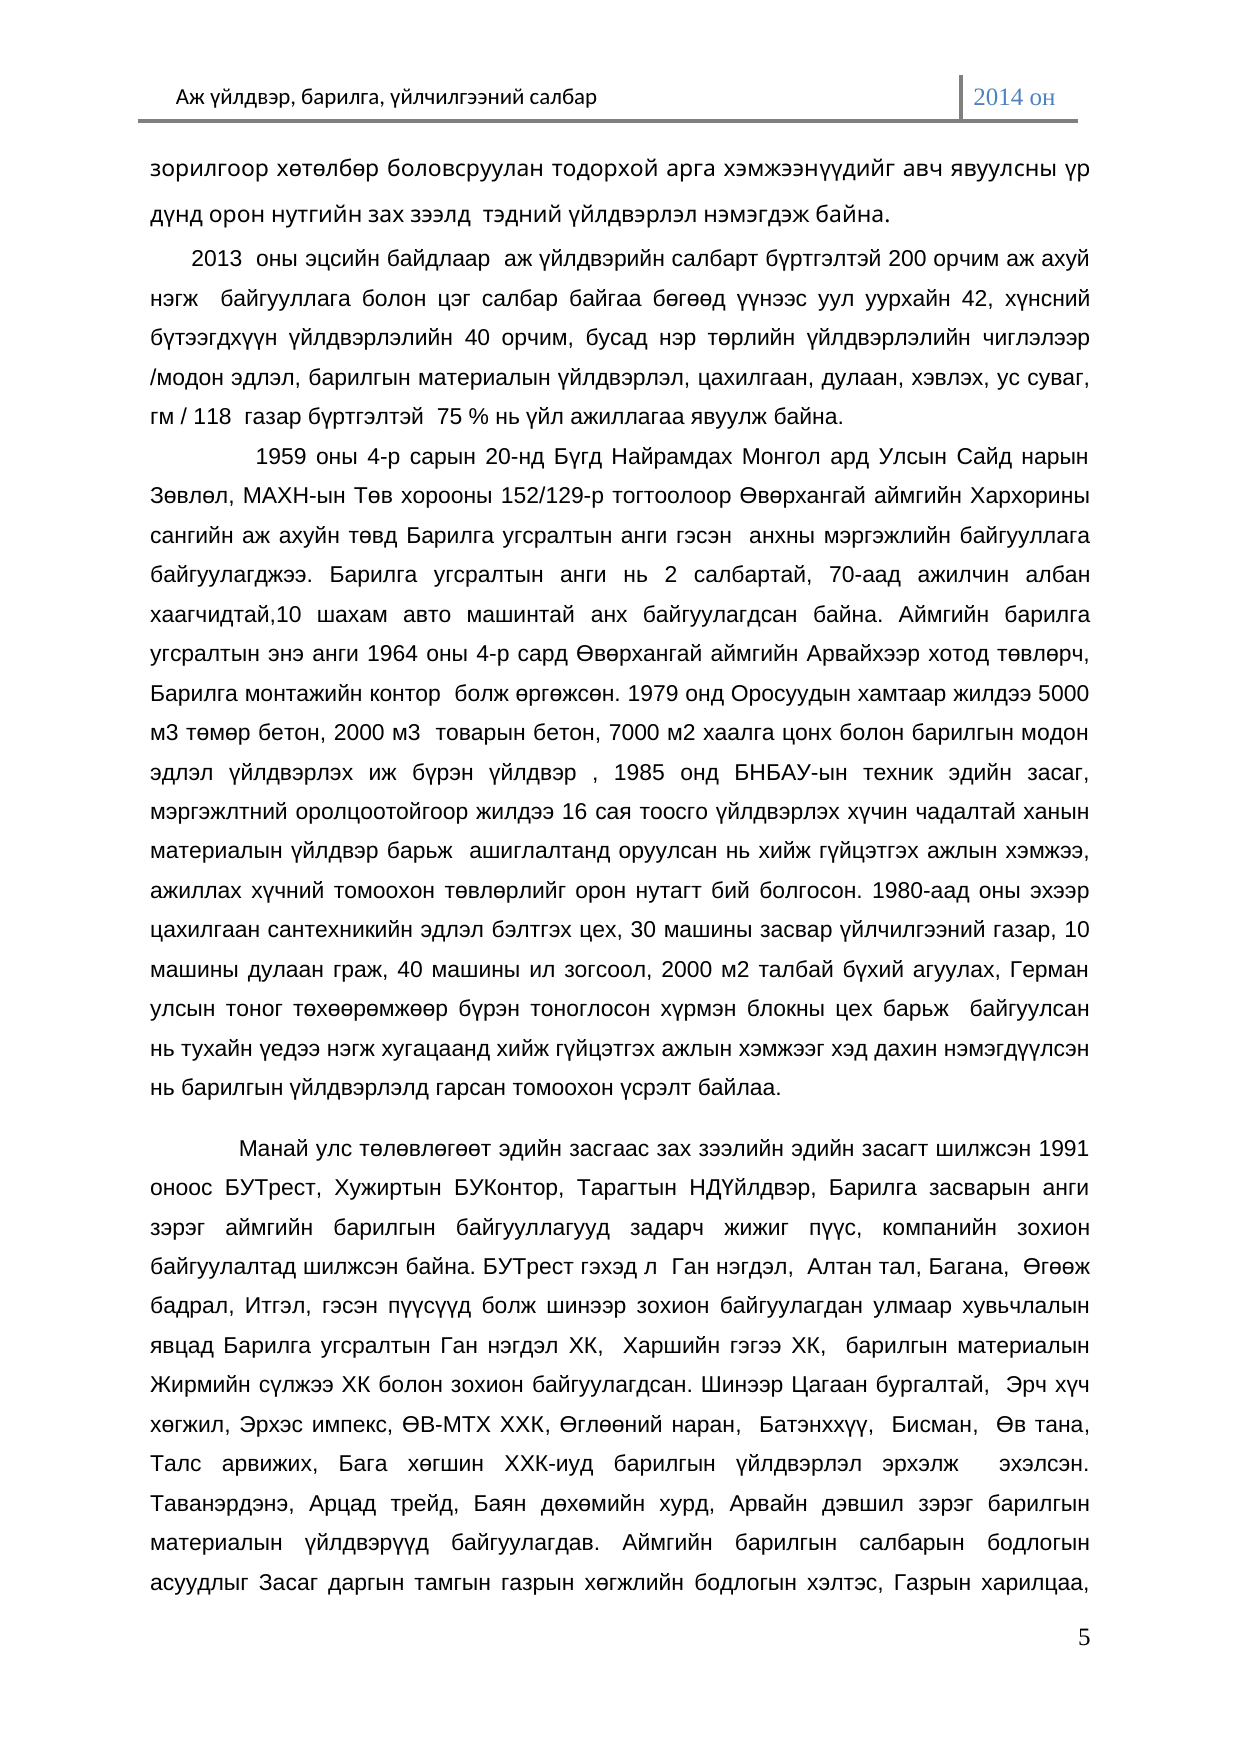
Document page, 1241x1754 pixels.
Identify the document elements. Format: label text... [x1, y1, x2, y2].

text 2013 оны эцсийн байдлаар аж үйлдвэрийн салбарт бүртгэлтэй 200 орчим аж ахуй нэгж байгууллага болон цэг салбар байгаа бөгөөд үүнээс уул уурхайн 42, хүнсний бүтээгдхүүн үйлдвэрлэлийн 40 орчим, бусад нэр төрлийн үйлдвэрлэлийн чиглэлээр /модон эдлэл, барилгын материалын үйлдвэрлэл, цахилгаан, дулаан, хэвлэх, ус суваг, гм / 118 газар бүртгэлтэй 75 % нь үйл ажиллагаа явуулж байна. [150, 245, 1090, 429]
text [150, 151, 1090, 229]
text 1959 оны 4-р сарын 20-нд Бүгд Найрамдах Монгол ард Улсын Сайд нарын Зөвлөл, МАХН-ын Төв хорооны 152/129-р тогтоолоор Өвөрхангай аймгийн Хархорины сангийн аж ахуйн төвд Барилга угсралтын анги гэсэн анхны мэргэжлийн байгууллага байгуулагджээ. Барилга угсралтын анги нь 2 салбартай, 70-аад ажилчин албан хаагчидтай,10 шахам авто машинтай анх байгуулагдсан байна. Аймгийн барилга угсралтын энэ анги 1964 оны 4-р сард Өвөрхангай аймгийн Арвайхээр хотод төвлөрч, Барилга монтажийн контор болж өргөжсөн. 1979 онд Оросуудын хамтаар жилдээ 5000 м3 төмөр бетон, 2000 м3 товарын бетон, 7000 м2 хаалга цонх болон барилгын модон эдлэл үйлдвэрлэх иж бүрэн үйлдвэр , 1985 онд БНБАУ-ын техник эдийн засаг, мэргэжлтний оролцоотойгоор жилдээ 16 сая тоосго үйлдвэрлэх хүчин чадалтай ханын материалын үйлдвэр барьж ашиглалтанд оруулсан нь хийж гүйцэтгэх ажлын хэмжээ, ажиллах хүчний томоохон төвлөрлийг орон нутагт бий болгосон. 1980-аад оны эхээр цахилгаан сантехникийн эдлэл бэлтгэх цех, 30 машины засвар үйлчилгээний газар, 10 машины дулаан граж, 40 машины ил зогсоол, 2000 м2 талбай бүхий агуулах, Герман улсын тоног төхөөрөмжөөр бүрэн тоноглосон хүрмэн блокны цех барьж байгуулсан нь тухайн үедээ нэгж хугацаанд хийж гүйцэтгэх ажлын хэмжээг хэд дахин нэмэгдүүлсэн нь барилгын үйлдвэрлэлд гарсан томоохон үсрэлт байлаа. [150, 443, 1090, 1101]
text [150, 1134, 1090, 1595]
